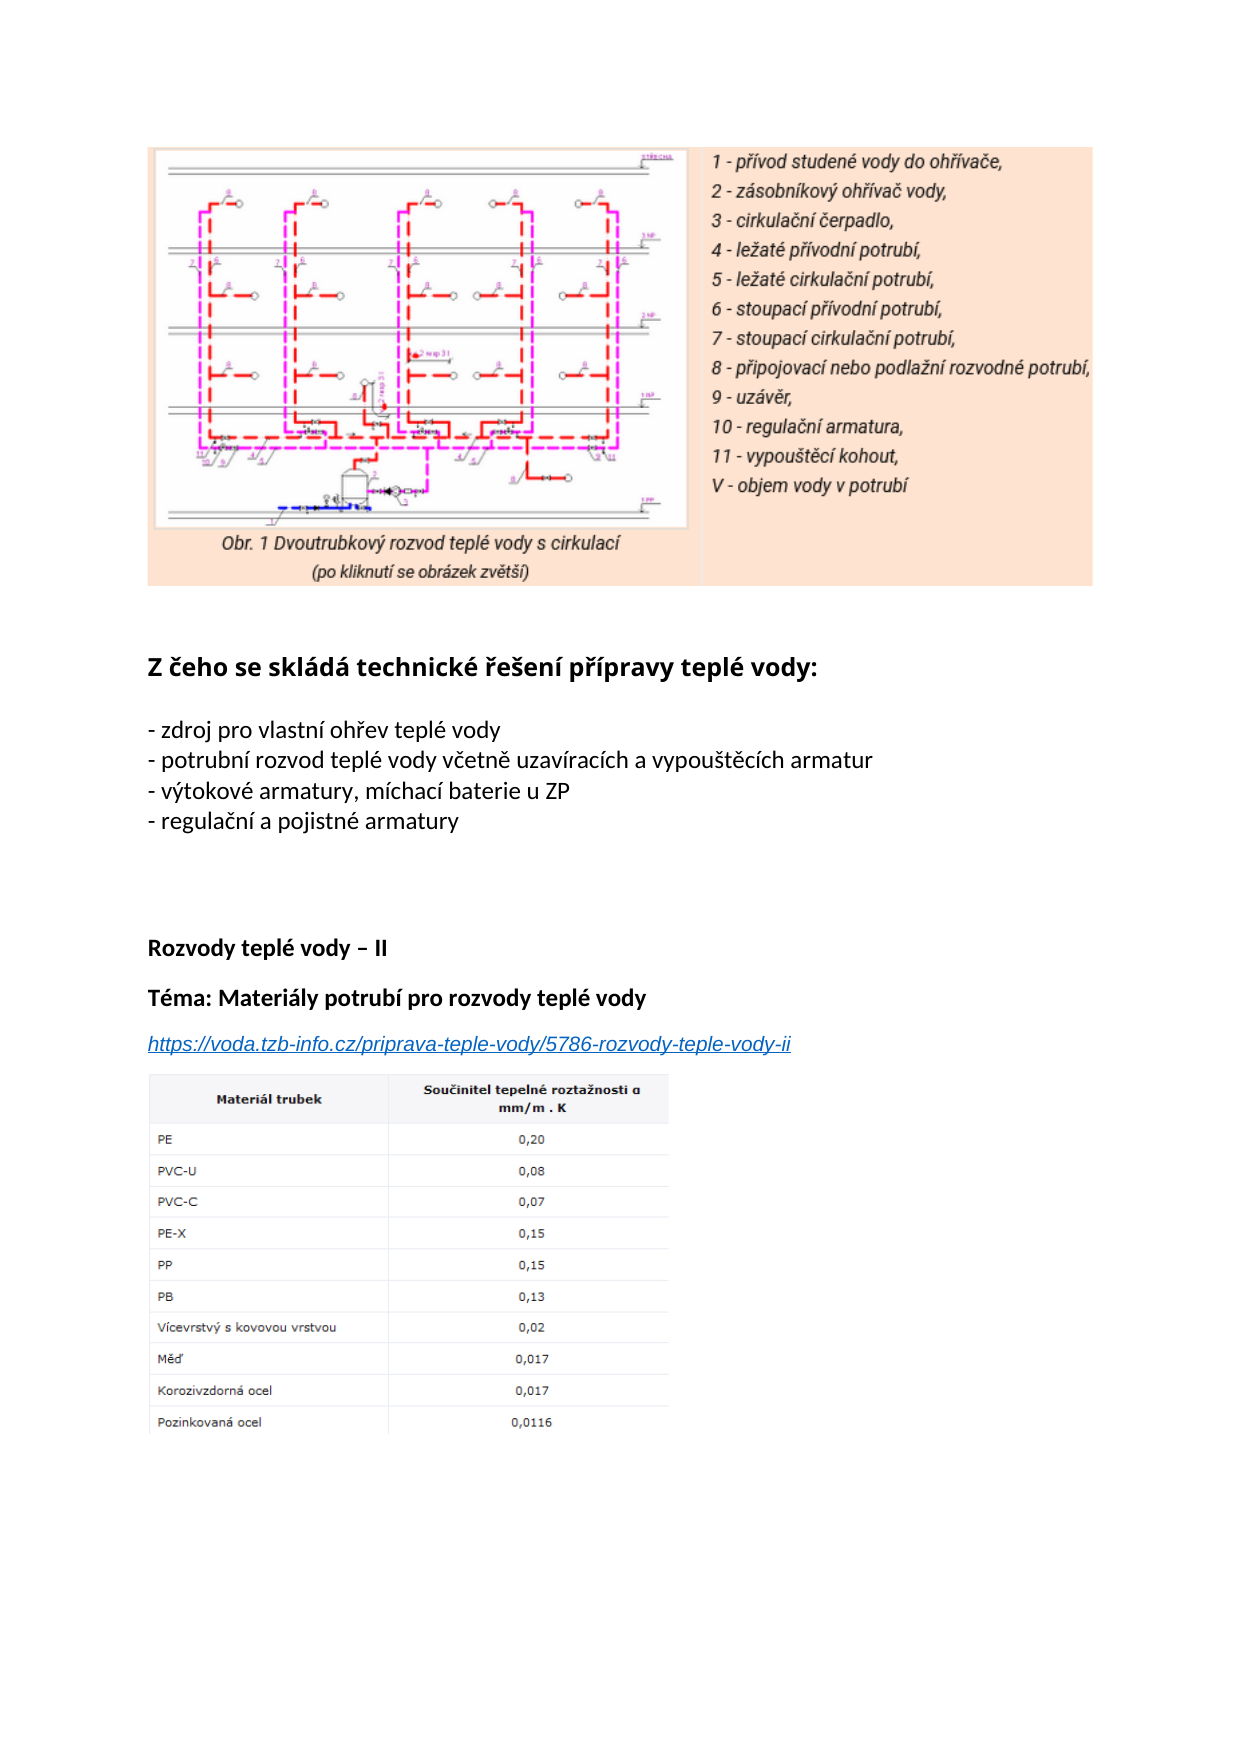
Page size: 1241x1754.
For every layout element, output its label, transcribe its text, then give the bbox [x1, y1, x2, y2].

text - výtokové armatury, míchací baterie u ZP [148, 775, 1092, 805]
text - zdroj pro vlastní ohřev teplé vody [148, 714, 1092, 744]
picture [147, 1073, 669, 1434]
text - regulační a pojistné armatury [148, 805, 1092, 836]
subtitle Z čeho se skládá technické řešení přípravy teplé vody: [148, 649, 1092, 683]
text - potrubní rozvod teplé vody včetně uzavíracích a vypouštěcích armatur [148, 744, 1092, 775]
text https://voda.tzb-info.cz/priprava-teple-vody/5786-rozvody-teple-vody-ii [148, 1031, 1092, 1055]
text Rozvody teplé vody – II [148, 932, 1092, 963]
text Téma: Materiály potrubí pro rozvody teplé vody [148, 982, 1092, 1012]
picture [147, 147, 1093, 586]
